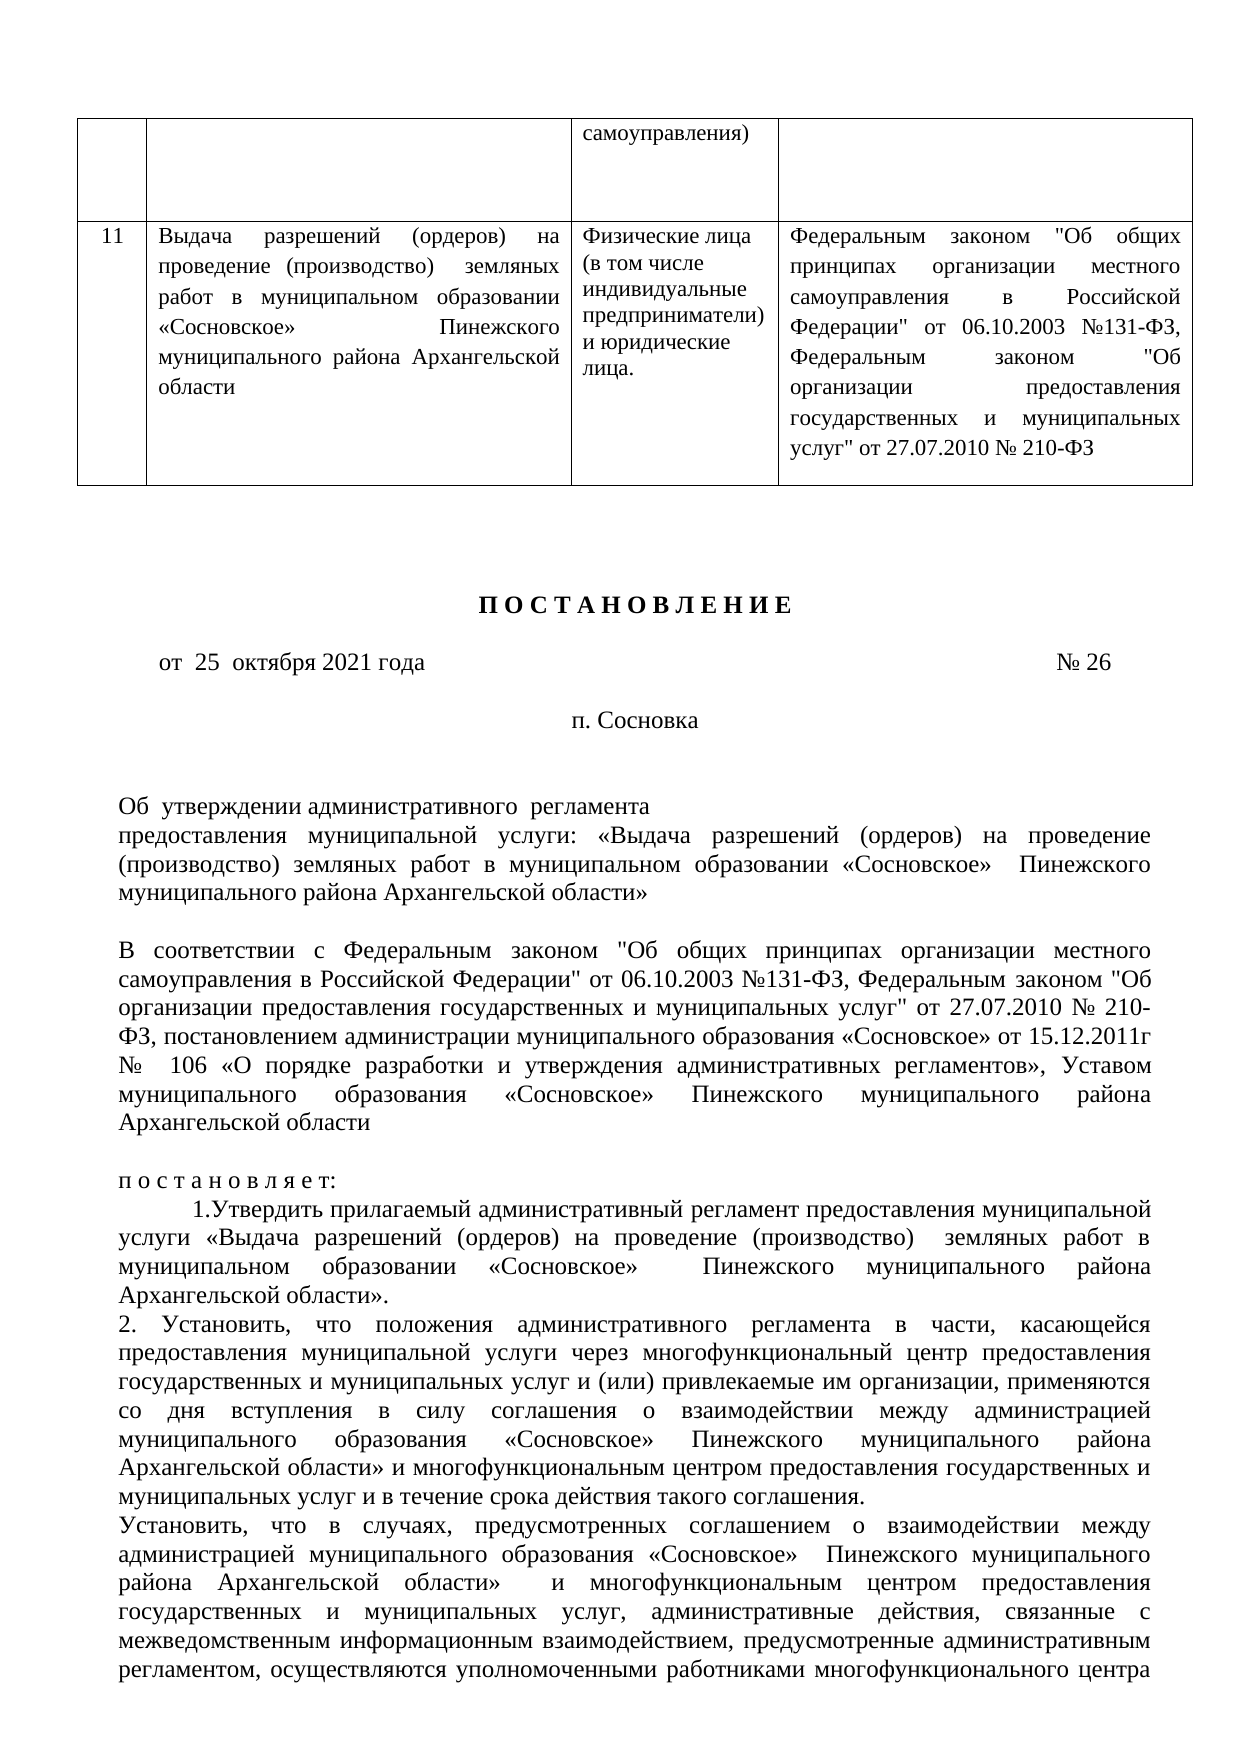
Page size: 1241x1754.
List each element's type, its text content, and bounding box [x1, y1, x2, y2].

text п. Сосновка [118, 705, 1152, 734]
text В соответствии с Федеральным законом "Об общих принципах организации местного самоуправления в Российской Федерации" от 06.10.2003 №131-ФЗ, Федеральным законом "Об организации предоставления государственных и муниципальных услуг" от 27.07.2010 № 210-ФЗ, постановлением администрации муниципального образования «Сосновское» от 15.12.2011г № 106 «О порядке разработки и утверждения административных регламентов», Уставом муниципального образования «Сосновское» Пинежского муниципального района Архангельской области [118, 935, 1152, 1136]
table_cell Федеральным законом "Об общих принципах организации местного самоуправления в Российской Федерации" от 06.10.2003 №131-ФЗ, Федеральным законом "Об организации предоставления государственных и муниципальных услуг" от 27.07.2010 № 210-ФЗ [779, 222, 1192, 485]
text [118, 1510, 1152, 1682]
text П О С Т А Н О В Л Е Н И Е [118, 590, 1152, 619]
table_cell 10 [78, 119, 146, 221]
text 1.Утвердить прилагаемый административный регламент предоставления муниципальной услуги «Выдача разрешений (ордеров) на проведение (производство) земляных работ в муниципальном образовании «Сосновское» Пинежского муниципального района Архангельской области». [118, 1194, 1152, 1309]
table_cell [572, 119, 778, 221]
text Об утверждении административного регламента [118, 791, 1152, 820]
table_cell Выдача разрешений (ордеров) на проведение (производство) земляных работ в муниципальном образовании «Сосновское» Пинежского муниципального района Архангельской области [147, 222, 571, 485]
text 2. Установить, что положения административного регламента в части, касающейся предоставления муниципальной услуги через многофункциональный центр предоставления государственных и муниципальных услуг и (или) привлекаемые им организации, применяются со дня вступления в силу соглашения о взаимодействии между администрацией муниципального образования «Сосновское» Пинежского муниципального района Архангельской области» и многофункциональным центром предоставления государственных и муниципальных услуг и в течение срока действия такого соглашения. [118, 1309, 1152, 1510]
text предоставления муниципальной услуги: «Выдача разрешений (ордеров) на проведение (производство) земляных работ в муниципальном образовании «Сосновское» Пинежского муниципального района Архангельской области» [118, 820, 1152, 906]
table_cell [779, 119, 1192, 221]
text от 25 октября 2021 года № 26 [118, 647, 1152, 676]
table_cell Физические лица (в том числе индивидуальные предприниматели) и юридические лица. [572, 222, 778, 485]
text п о с т а н о в л я е т: [118, 1165, 1152, 1194]
table_cell 11 [78, 222, 146, 485]
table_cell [147, 119, 571, 221]
